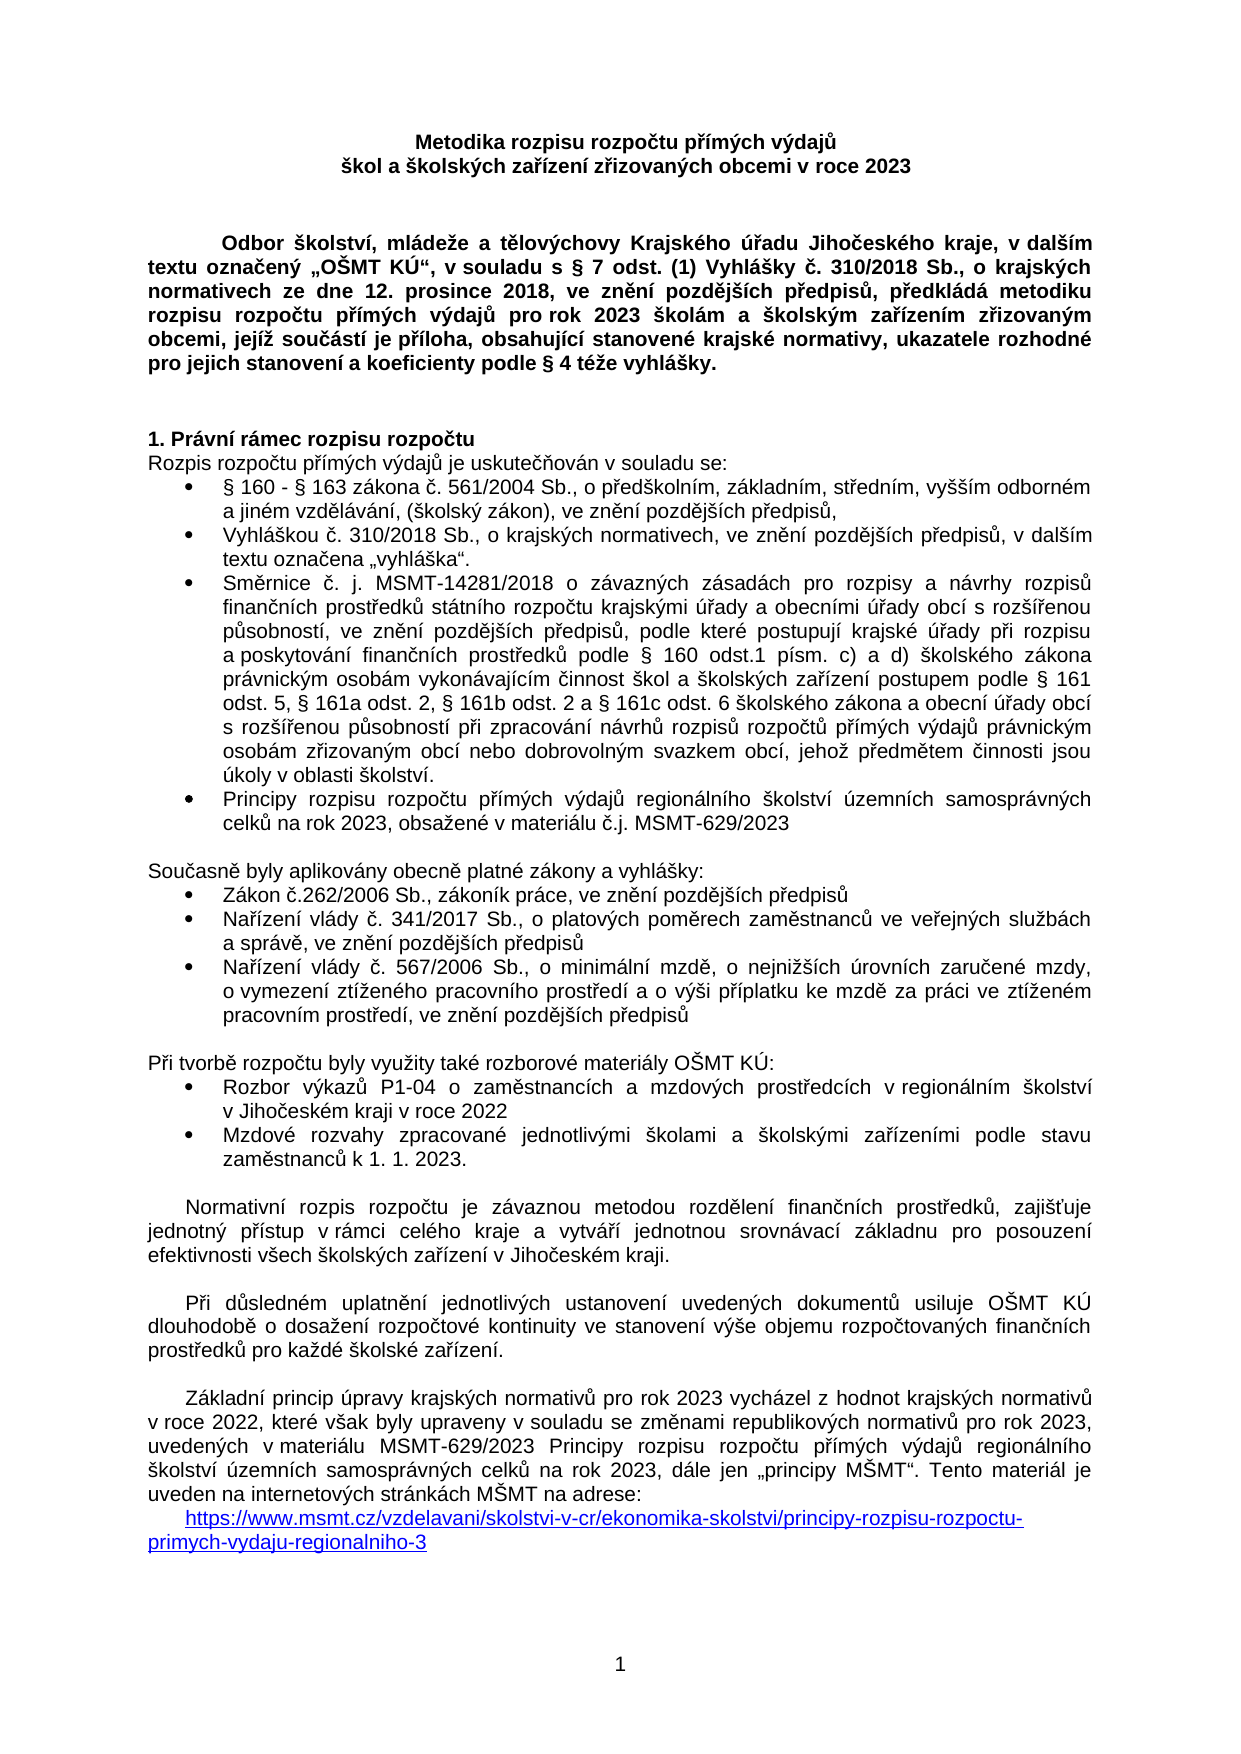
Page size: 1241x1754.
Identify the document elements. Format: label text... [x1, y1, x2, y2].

list Vyhláškou č. 310/2018 Sb., o krajských normativech, ve znění pozdějších předpisů, v dalším textu označena „vyhláška“. [185, 523, 1092, 571]
list Nařízení vlády č. 341/2017 Sb., o platových poměrech zaměstnanců ve veřejných službách a správě, ve znění pozdějších předpisů [185, 907, 1092, 955]
subtitle škol a školských zařízení zřizovaných obcemi v roce 2023 [148, 154, 1104, 178]
text Při důsledném uplatnění jednotlivých ustanovení uvedených dokumentů usiluje OŠMT KÚ dlouhodobě o dosažení rozpočtové kontinuity ve stanovení výše objemu rozpočtovaných finančních prostředků pro každé školské zařízení. [148, 1290, 1092, 1362]
text Základní princip úpravy krajských normativů pro rok 2023 vycházel z hodnot krajských normativů v roce 2022, které však byly upraveny v souladu se změnami republikových normativů pro rok 2023, uvedených v materiálu MSMT-629/2023 Principy rozpisu rozpočtu přímých výdajů regionálního školství územních samosprávných celků na rok 2023, dále jen „principy MŠMT“. Tento materiál je uveden na internetových stránkách MŠMT na adrese: [148, 1386, 1092, 1506]
text Při tvorbě rozpočtu byly využity také rozborové materiály OŠMT KÚ: [148, 1051, 1092, 1074]
list Rozbor výkazů P1-04 o zaměstnancích a mzdových prostředcích v regionálním školství v Jihočeském kraji v roce 2022 [185, 1074, 1092, 1123]
list Směrnice č. j. MSMT-14281/2018 o závazných zásadách pro rozpisy a návrhy rozpisů finančních prostředků státního rozpočtu krajskými úřady a obecními úřady obcí s rozšířenou působností, ve znění pozdějších předpisů, podle které postupují krajské úřady při rozpisu a poskytování finančních prostředků podle § 160 odst.1 písm. c) a d) školského zákona právnickým osobám vykonávajícím činnost škol a školských zařízení postupem podle § 161 odst. 5, § 161a odst. 2, § 161b odst. 2 a § 161c odst. 6 školského zákona a obecní úřady obcí s rozšířenou působností při zpracování návrhů rozpisů rozpočtů přímých výdajů právnickým osobám zřizovaným obcí nebo dobrovolným svazkem obcí, jehož předmětem činnosti jsou úkoly v oblasti školství. [185, 571, 1092, 787]
text Současně byly aplikovány obecně platné zákony a vyhlášky: [148, 859, 1092, 883]
subtitle Metodika rozpisu rozpočtu přímých výdajů [148, 130, 1104, 154]
list Principy rozpisu rozpočtu přímých výdajů regionálního školství územních samosprávných celků na rok 2023, obsažené v materiálu č.j. MSMT-629/2023 [185, 787, 1092, 835]
list § 160 - § 163 zákona č. 561/2004 Sb., o předškolním, základním, středním, vyšším odborném a jiném vzdělávání, (školský zákon), ve znění pozdějších předpisů, [185, 475, 1092, 523]
list Zákon č.262/2006 Sb., zákoník práce, ve znění pozdějších předpisů [185, 883, 1092, 907]
list Nařízení vlády č. 567/2006 Sb., o minimální mzdě, o nejnižších úrovních zaručené mzdy, o vymezení ztíženého pracovního prostředí a o výši příplatku ke mzdě za práci ve ztíženém pracovním prostředí, ve znění pozdějších předpisů [185, 955, 1092, 1027]
text Rozpis rozpočtu přímých výdajů je uskutečňován v souladu se: [148, 451, 1092, 475]
text Normativní rozpis rozpočtu je závaznou metodou rozdělení finančních prostředků, zajišťuje jednotný přístup v rámci celého kraje a vytváří jednotnou srovnávací základnu pro posouzení efektivnosti všech školských zařízení v Jihočeském kraji. [148, 1194, 1092, 1266]
subtitle 1. Právní rámec rozpisu rozpočtu [148, 427, 1092, 451]
list Mzdové rozvahy zpracované jednotlivými školami a školskými zařízeními podle stavu zaměstnanců k 1. 1. 2023. [185, 1123, 1092, 1171]
text https://www.msmt.cz/vzdelavani/skolstvi-v-cr/ekonomika-skolstvi/principy-rozpisu-rozpoctu-primych-vydaju-regionalniho-3 [148, 1506, 1092, 1554]
text Odbor školství, mládeže a tělovýchovy Krajského úřadu Jihočeského kraje, v dalším textu označený „OŠMT KÚ“, v souladu s § 7 odst. (1) Vyhlášky č. 310/2018 Sb., o krajských normativech ze dne 12. prosince 2018, ve znění pozdějších předpisů, předkládá metodiku rozpisu rozpočtu přímých výdajů pro rok 2023 školám a školským zařízením zřizovaným obcemi, jejíž součástí je příloha, obsahující stanovené krajské normativy, ukazatele rozhodné pro jejich stanovení a koeficienty podle § 4 téže vyhlášky. [148, 231, 1092, 374]
